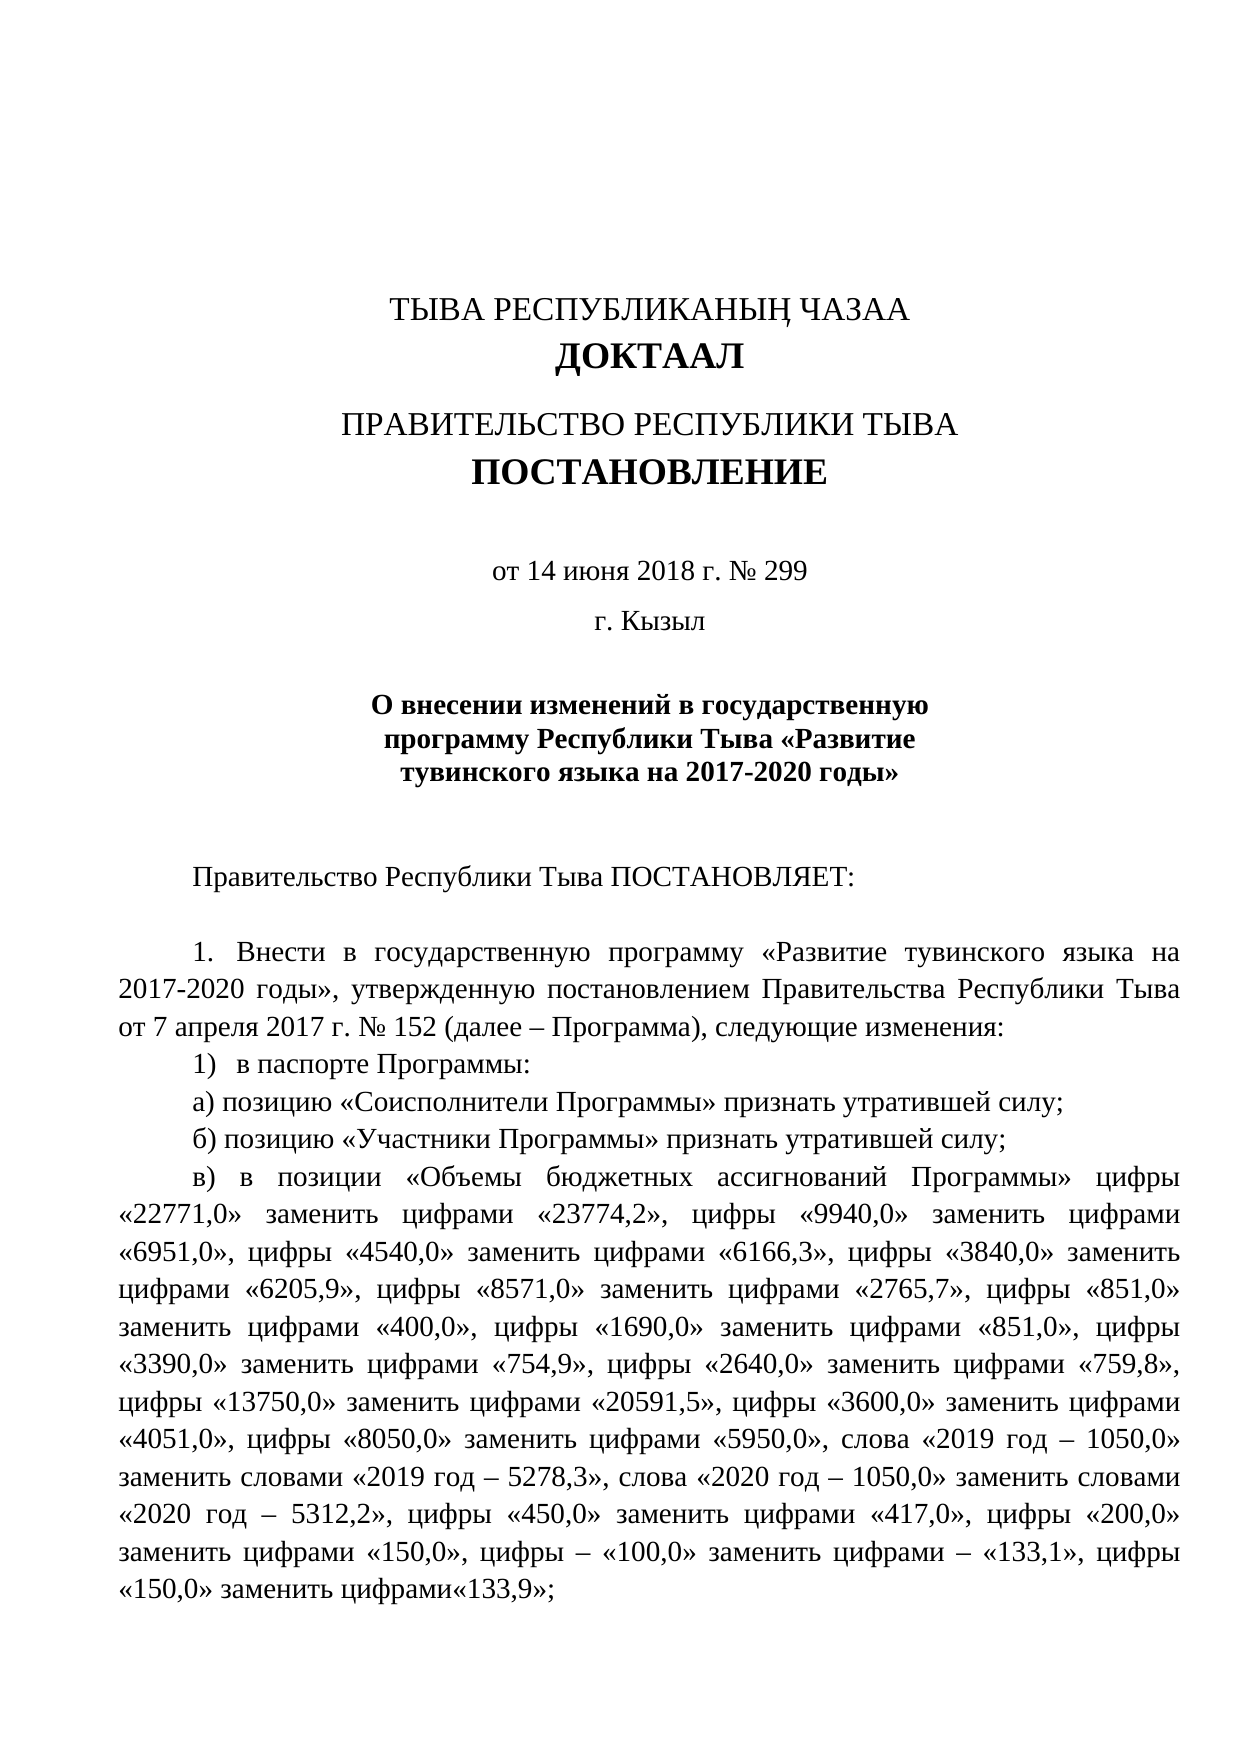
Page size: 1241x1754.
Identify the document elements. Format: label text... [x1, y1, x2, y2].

text от 14 июня 2018 г. № 299 [118, 553, 1181, 587]
text б) позицию «Участники Программы» признать утратившей силу; [118, 1117, 1181, 1155]
text Правительство Республики Тыва ПОСТАНОВЛЯЕТ: [118, 855, 1181, 892]
text ПРАВИТЕЛЬСТВО РЕСПУБЛИКИ ТЫВА ПОСТАНОВЛЕНИЕ [118, 404, 1181, 492]
text в) в позиции «Объемы бюджетных ассигнований Программы» цифры «22771,0» заменить цифрами «23774,2», цифры «9940,0» заменить цифрами «6951,0», цифры «4540,0» заменить цифрами «6166,3», цифры «3840,0» заменить цифрами «6205,9», цифры «8571,0» заменить цифрами «2765,7», цифры «851,0» заменить цифрами «400,0», цифры «1690,0» заменить цифрами «851,0», цифры «3390,0» заменить цифрами «754,9», цифры «2640,0» заменить цифрами «759,8», цифры «13750,0» заменить цифрами «20591,5», цифры «3600,0» заменить цифрами «4051,0», цифры «8050,0» заменить цифрами «5950,0», слова «2019 год – 1050,0» заменить словами «2019 год – 5278,3», слова «2020 год – 1050,0» заменить словами «2020 год – 5312,2», цифры «450,0» заменить цифрами «417,0», цифры «200,0» заменить цифрами «150,0», цифры – «100,0» заменить цифрами – «133,1», цифры «150,0» заменить цифрами«133,9»; [118, 1155, 1181, 1605]
text а) позицию «Соисполнители Программы» признать утратившей силу; [118, 1080, 1181, 1117]
text О внесении изменений в государственную [118, 687, 1181, 721]
text г. Кызыл [118, 603, 1181, 637]
list Внести в государственную программу «Развитие тувинского языка на 2017-2020 годы», утвержденную постановлением Правительства Республики Тыва от 7 апреля 2017 г. № 152 (далее – Программа), следующие изменения: [118, 930, 1181, 1042]
text программу Республики Тыва «Развитие [118, 721, 1181, 754]
text ТЫВА РЕСПУБЛИКАНЫӉ ЧАЗАА ДОКТААЛ [118, 289, 1181, 377]
text тувинского языка на 2017-2020 годы» [118, 754, 1181, 788]
list в паспорте Программы: [118, 1042, 1181, 1080]
